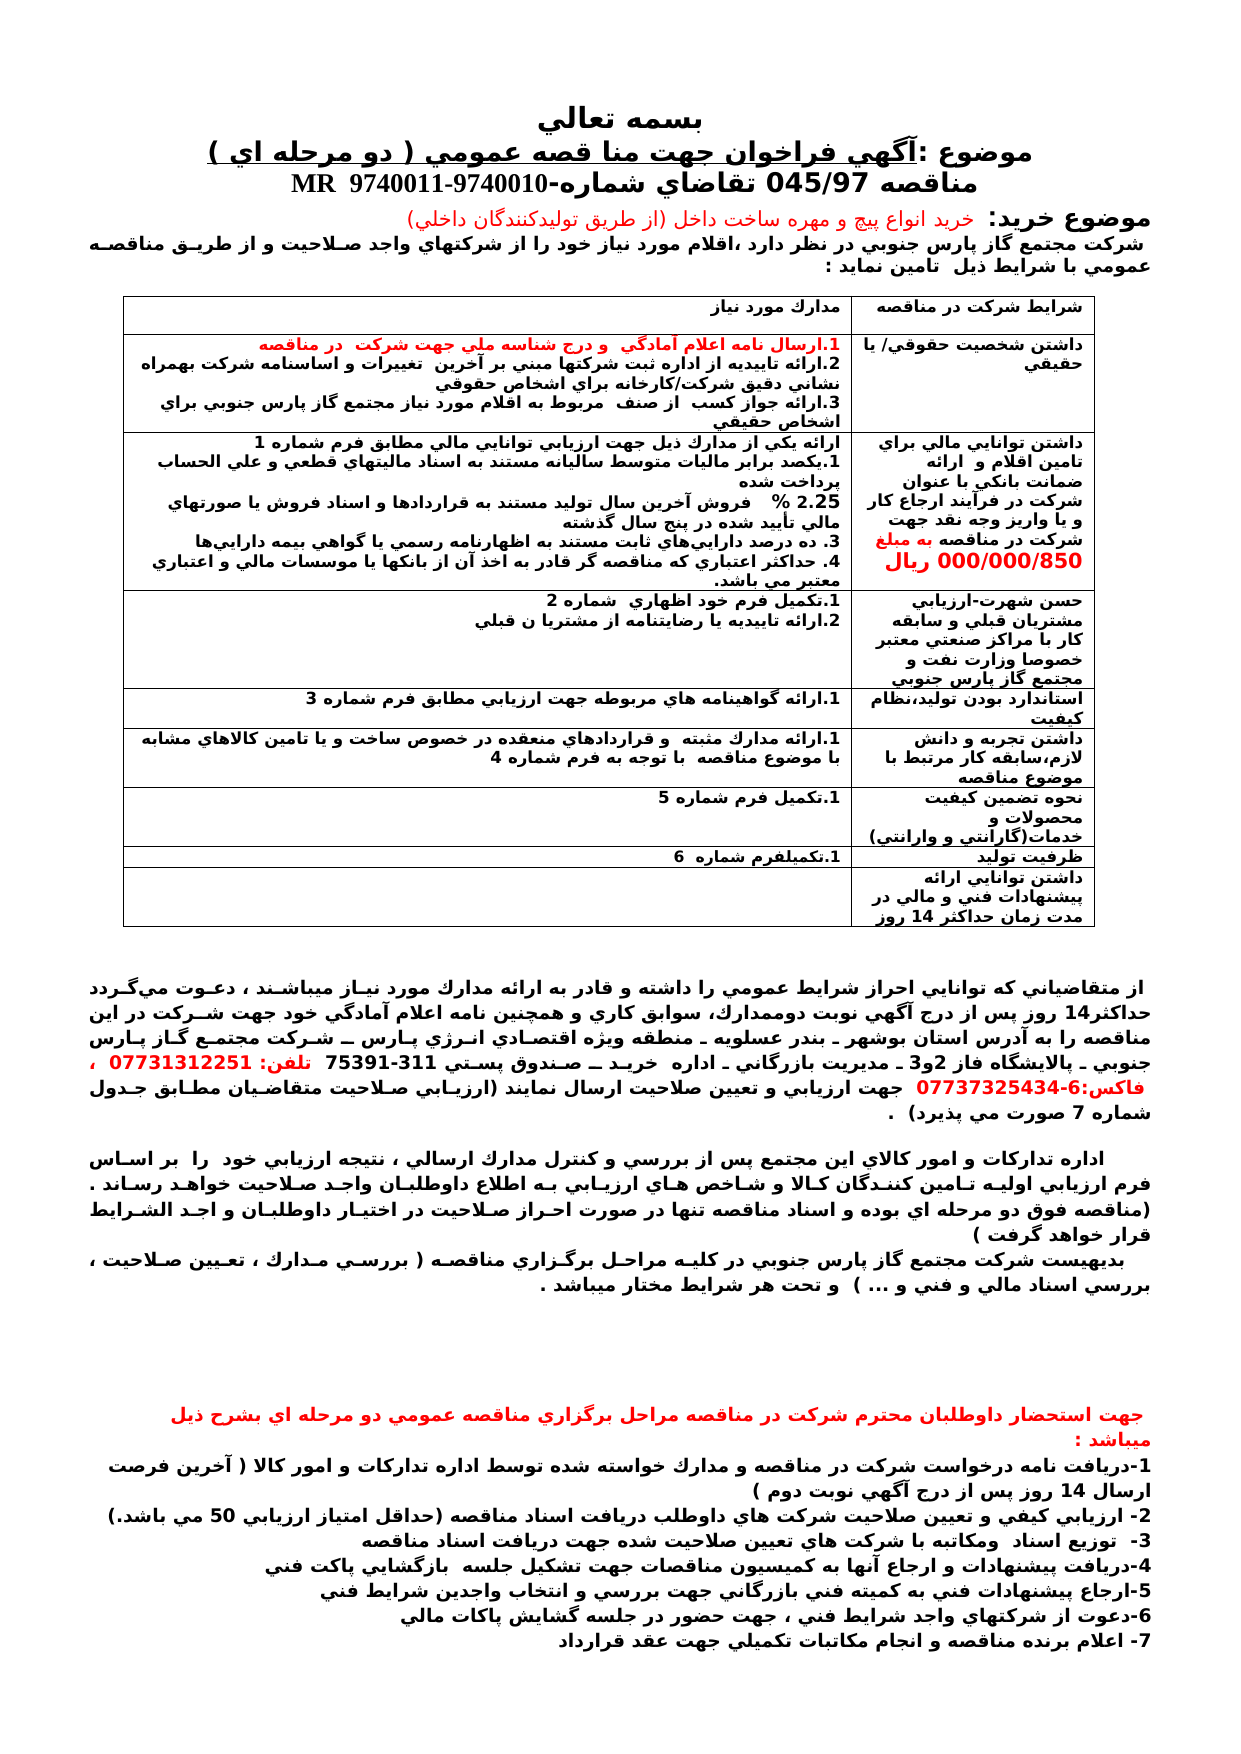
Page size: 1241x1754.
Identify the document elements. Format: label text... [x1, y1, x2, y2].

table_cell 1.ارائه مدارك مثبته و قراردادهاي منعقده در خصوص ساخت و يا تامين كالاهاي مشابه با موضوع مناقصه با توجه به فرم شماره 4 [124, 729, 851, 787]
title بسمه تعالي [111, 102, 1129, 136]
table_cell استاندارد بودن توليد،نظام كيفيت [852, 689, 1094, 728]
table_header مدارك مورد نياز [124, 297, 851, 334]
text بديهيست شركت مجتمع گاز پارس جنوبي در كليه مراحل برگزاري مناقصه ( بررسي مدارك ، تعيين صلاحيت ، بررسي اسناد مالي و فني و ... ) و تحت هر شرايط مختار ميباشد . [89, 1249, 1152, 1296]
table_cell 1.تكميل فرم خود اظهاري شماره 2 2.ارائه تاييديه يا رضايتنامه از مشتريا ن قبلي [124, 591, 851, 688]
text جهت استحضار داوطلبان محترم شركت در مناقصه مراحل برگزاري مناقصه عمومي دو مرحله اي بشرح ذيل ميباشد : [89, 1404, 1152, 1451]
table_cell ظرفيت توليد [852, 847, 1094, 867]
table_header شرايط شركت در مناقصه [852, 297, 1094, 334]
text از متقاضياني كه توانايي احراز شرايط عمومي را داشته و قادر به ارائه مدارك مورد نياز ميباشند ، دعوت مي‌گردد حداكثر14 روز پس از درج آگهي نوبت دوممدارك، سوابق كاري و همچنين نامه اعلام آمادگي خود جهت شركت در اين مناقصه را به آدرس استان بوشهر ـ بندر عسلويه ـ منطقه ويژه اقتصادي انرژي پارس ـ شركت مجتمع گاز پارس جنوبي ـ پالايشگاه فاز 2و3 ـ مديريت بازرگاني ـ اداره خريد ـ صندوق پستي 311-75391 تلفن: 07731312251 ، فاكس:6-07737325434 جهت ارزيابي و تعيين صلاحيت ارسال نمايند (ارزيابي صلاحيت متقاضيان مطابق جدول شماره 7 صورت مي پذيرد) . [89, 977, 1152, 1124]
table_cell [124, 868, 851, 926]
table_cell داشتن توانايي مالي براي تامين اقلام و ارائه ضمانت بانكي با عنوان شركت در فرآيند ارجاع كار و يا واريز وجه نقد جهت شركت در مناقصه به مبلغ 000/000/850 ريال [852, 433, 1094, 590]
table_cell داشتن توانايي ارائه پيشنهادات فني و مالي در مدت زمان حداكثر 14 روز [852, 868, 1094, 926]
subtitle موضوع :آگهي فراخوان جهت منا قصه عمومي ( دو مرحله اي ) [89, 136, 1152, 167]
table_cell 1.ارائه گواهينامه هاي مربوطه جهت ارزيابي مطابق فرم شماره 3 [124, 689, 851, 728]
text 6-دعوت از شركتهاي واجد شرايط فني ، جهت حضور در جلسه گشايش پاكات مالي [89, 1605, 1152, 1627]
text شركت مجتمع گاز پارس جنوبي در نظر دارد ،اقلام مورد نياز خود را از شركتهاي واجد صلاحيت و از طريق مناقصه عمومي با شرايط ذيل تامين نمايد : [89, 233, 1152, 276]
text مناقصه 045/97 تقاضاي شماره-MR 9740011-9740010 [89, 167, 1152, 199]
text 5-ارجاع پيشنهادات فني به كميته فني بازرگاني جهت بررسي و انتخاب واجدين شرايط فني [89, 1580, 1152, 1602]
table_cell 1.تكميلفرم شماره 6 [124, 847, 851, 867]
text 7- اعلام برنده مناقصه و انجام مكاتبات تكميلي جهت عقد قرارداد [89, 1630, 1152, 1652]
table_cell داشتن تجربه و دانش لازم،سابقه كار مرتبط با موضوع مناقصه [852, 729, 1094, 787]
table_cell حسن شهرت-ارزيابي مشتريان قبلي و سابقه كار با مراكز صنعتي معتبر خصوصا وزارت نفت و مجتمع گاز پارس جنوبي [852, 591, 1094, 688]
table_cell داشتن شخصيت حقوقي/ يا حقيقي [852, 335, 1094, 432]
table_cell نحوه تضمين كيفيت محصولات و خدمات(گارانتي و وارانتي) [852, 788, 1094, 846]
text 1-دريافت نامه درخواست شركت در مناقصه و مدارك خواسته شده توسط اداره تداركات و امور كالا ( آخرين فرصت ارسال 14 روز پس از درج آگهي نوبت دوم ) [89, 1454, 1152, 1502]
table_cell ارائه يكي از مدارك ذيل جهت ارزيابي توانايي مالي مطابق فرم شماره 1 1.يكصد برابر ماليات متوسط ساليانه مستند به اسناد ماليتهاي قطعي و علي الحساب پرداخت شده 2.25 % فروش آخرين سال توليد مستند به قراردادها و اسناد فروش يا صورتهاي مالي تأييد شده در پنج سال گذشته 3. ده درصد دارايي‌هاي ثابت مستند به اظهارنامه رسمي يا گواهي بيمه دارايي‌ها 4. حداكثر اعتباري كه مناقصه گر قادر به اخذ آن از بانكها يا موسسات مالي و اعتباري معتبر مي باشد. [124, 433, 851, 590]
text 3- توزيع اسناد ومكاتبه با شركت هاي تعيين صلاحيت شده جهت دريافت اسناد مناقصه [89, 1530, 1152, 1552]
table_cell 1.ارسال نامه اعلام آمادگي و درج شناسه ملي جهت شركت در مناقصه 2.ارائه تاييديه از اداره ثبت شركتها مبني بر آخرين تغييرات و اساسنامه شركت بهمراه نشاني دقيق شركت/كارخانه براي اشخاص حقوقي 3.ارائه جواز كسب از صنف مربوط به اقلام مورد نياز مجتمع گاز پارس جنوبي براي اشخاص حقيقي [124, 335, 851, 432]
text 2- ارزيابي كيفي و تعيين صلاحيت شركت هاي داوطلب دريافت اسناد مناقصه (حداقل امتياز ارزيابي 50 مي باشد.) [89, 1505, 1152, 1527]
text موضوع خريد: خريد انواع پيچ و مهره ساخت داخل (از طريق توليدكنندگان داخلي) [89, 199, 1152, 233]
table_cell 1.تكميل فرم شماره 5 [124, 788, 851, 846]
text 4-دريافت پيشنهادات و ارجاع آنها به كميسيون مناقصات جهت تشكيل جلسه بازگشايي پاكت فني [201, 1555, 1152, 1577]
text اداره تداركات و امور كالاي اين مجتمع پس از بررسي و كنترل مدارك ارسالي ، نتيجه ارزيابي خود را بر اساس فرم ارزيابي اوليه تامين كنندگان كالا و شاخص هاي ارزيابي به اطلاع داوطلبان واجد صلاحيت خواهد رساند . (مناقصه فوق دو مرحله اي بوده و اسناد مناقصه تنها در صورت احراز صلاحيت در اختيار داوطلبان و اجد الشرايط قرار خواهد گرفت ) [89, 1148, 1152, 1246]
